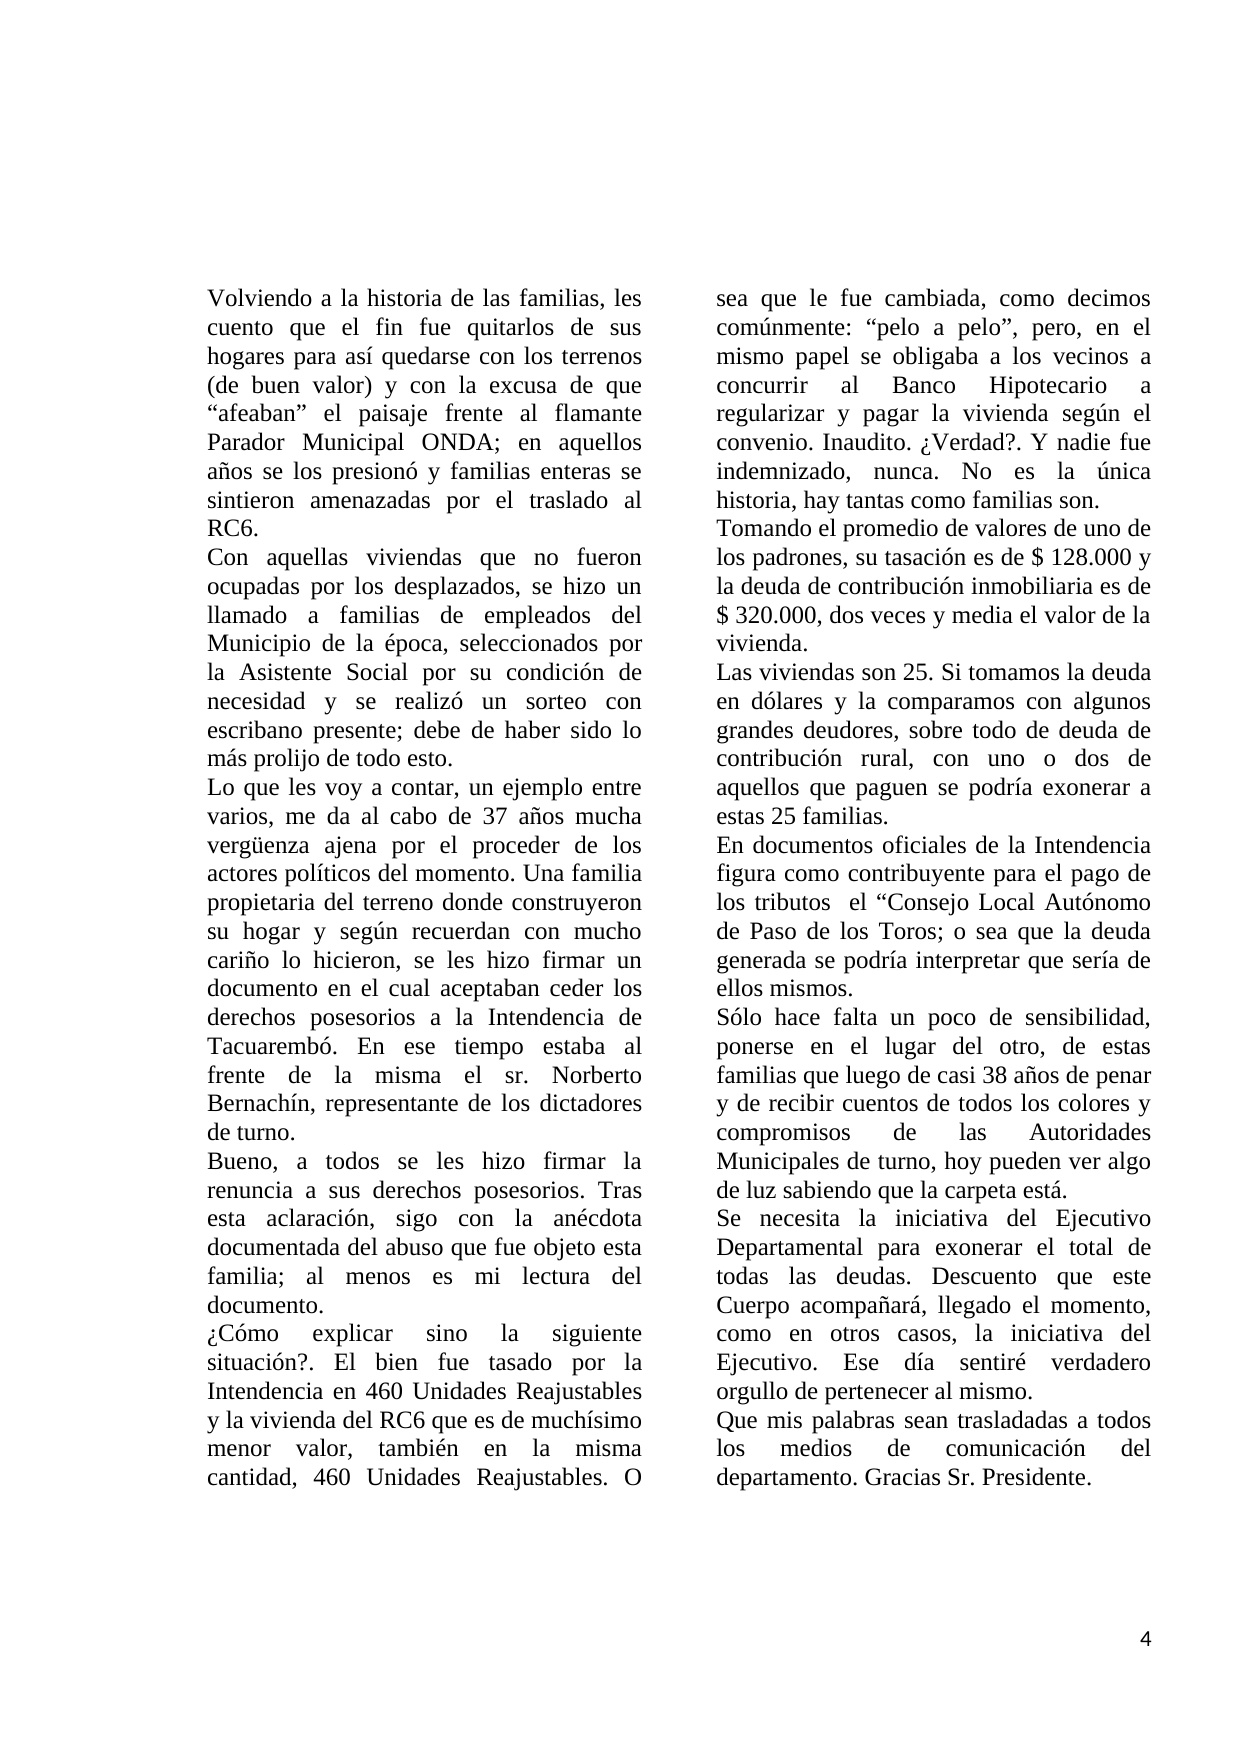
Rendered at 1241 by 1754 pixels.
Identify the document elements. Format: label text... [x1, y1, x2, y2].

text Sólo hace falta un poco de sensibilidad, ponerse en el lugar del otro, de estas familias que luego de casi 38 años de penar y de recibir cuentos de todos los colores y compromisos de las Autoridades Municipales de turno, hoy pueden ver algo de luz sabiendo que la carpeta está. [716, 1002, 1152, 1203]
text Que mis palabras sean trasladadas a todos los medios de comunicación del departamento. Gracias Sr. Presidente. [716, 1405, 1152, 1491]
text En documentos oficiales de la Intendencia figura como contribuyente para el pago de los tributos el “Consejo Local Autónomo de Paso de los Toros; o sea que la deuda generada se podría interpretar que sería de ellos mismos. [716, 830, 1152, 1002]
text Se necesita la iniciativa del Ejecutivo Departamental para exonerar el total de todas las deudas. Descuento que este Cuerpo acompañará, llegado el momento, como en otros casos, la iniciativa del Ejecutivo. Ese día sentiré verdadero orgullo de pertenecer al mismo. [716, 1203, 1152, 1405]
text ¿Cómo explicar sino la siguiente situación?. El bien fue tasado por la Intendencia en 460 Unidades Reajustables y la vivienda del RC6 que es de muchísimo menor valor, también en la misma cantidad, 460 Unidades Reajustables. O sea que le fue cambiada, como decimos comúnmente: “pelo a pelo”, pero, en el mismo papel se obligaba a los vecinos a concurrir al Banco Hipotecario a regularizar y pagar la vivienda según el convenio. Inaudito. ¿Verdad?. Y nadie fue indemnizado, nunca. No es la única historia, hay tantas como familias son. [207, 1318, 642, 1491]
text Las viviendas son 25. Si tomamos la deuda en dólares y la comparamos con algunos grandes deudores, sobre todo de deuda de contribución rural, con uno o dos de aquellos que paguen se podría exonerar a estas 25 familias. [716, 657, 1152, 830]
text Volviendo a la historia de las familias, les cuento que el fin fue quitarlos de sus hogares para así quedarse con los terrenos (de buen valor) y con la excusa de que “afeaban” el paisaje frente al flamante Parador Municipal ONDA; en aquellos años se los presionó y familias enteras se sintieron amenazadas por el traslado al RC6. [207, 283, 642, 542]
text Tomando el promedio de valores de uno de los padrones, su tasación es de $ 128.000 y la deuda de contribución inmobiliaria es de $ 320.000, dos veces y media el valor de la vivienda. [716, 513, 1152, 657]
text Lo que les voy a contar, un ejemplo entre varios, me da al cabo de 37 años mucha vergüenza ajena por el proceder de los actores políticos del momento. Una familia propietaria del terreno donde construyeron su hogar y según recuerdan con mucho cariño lo hicieron, se les hizo firmar un documento en el cual aceptaban ceder los derechos posesorios a la Intendencia de Tacuarembó. En ese tiempo estaba al frente de la misma el sr. Norberto Bernachín, representante de los dictadores de turno. [207, 772, 642, 1146]
text ¿Cómo explicar sino la siguiente situación?. El bien fue tasado por la Intendencia en 460 Unidades Reajustables y la vivienda del RC6 que es de muchísimo menor valor, también en la misma cantidad, 460 Unidades Reajustables. O sea que le fue cambiada, como decimos comúnmente: “pelo a pelo”, pero, en el mismo papel se obligaba a los vecinos a concurrir al Banco Hipotecario a regularizar y pagar la vivienda según el convenio. Inaudito. ¿Verdad?. Y nadie fue indemnizado, nunca. No es la única historia, hay tantas como familias son. [716, 283, 1152, 513]
text Bueno, a todos se les hizo firmar la renuncia a sus derechos posesorios. Tras esta aclaración, sigo con la anécdota documentada del abuso que fue objeto esta familia; al menos es mi lectura del documento. [207, 1146, 642, 1318]
text Con aquellas viviendas que no fueron ocupadas por los desplazados, se hizo un llamado a familias de empleados del Municipio de la época, seleccionados por la Asistente Social por su condición de necesidad y se realizó un sorteo con escribano presente; debe de haber sido lo más prolijo de todo esto. [207, 542, 642, 772]
